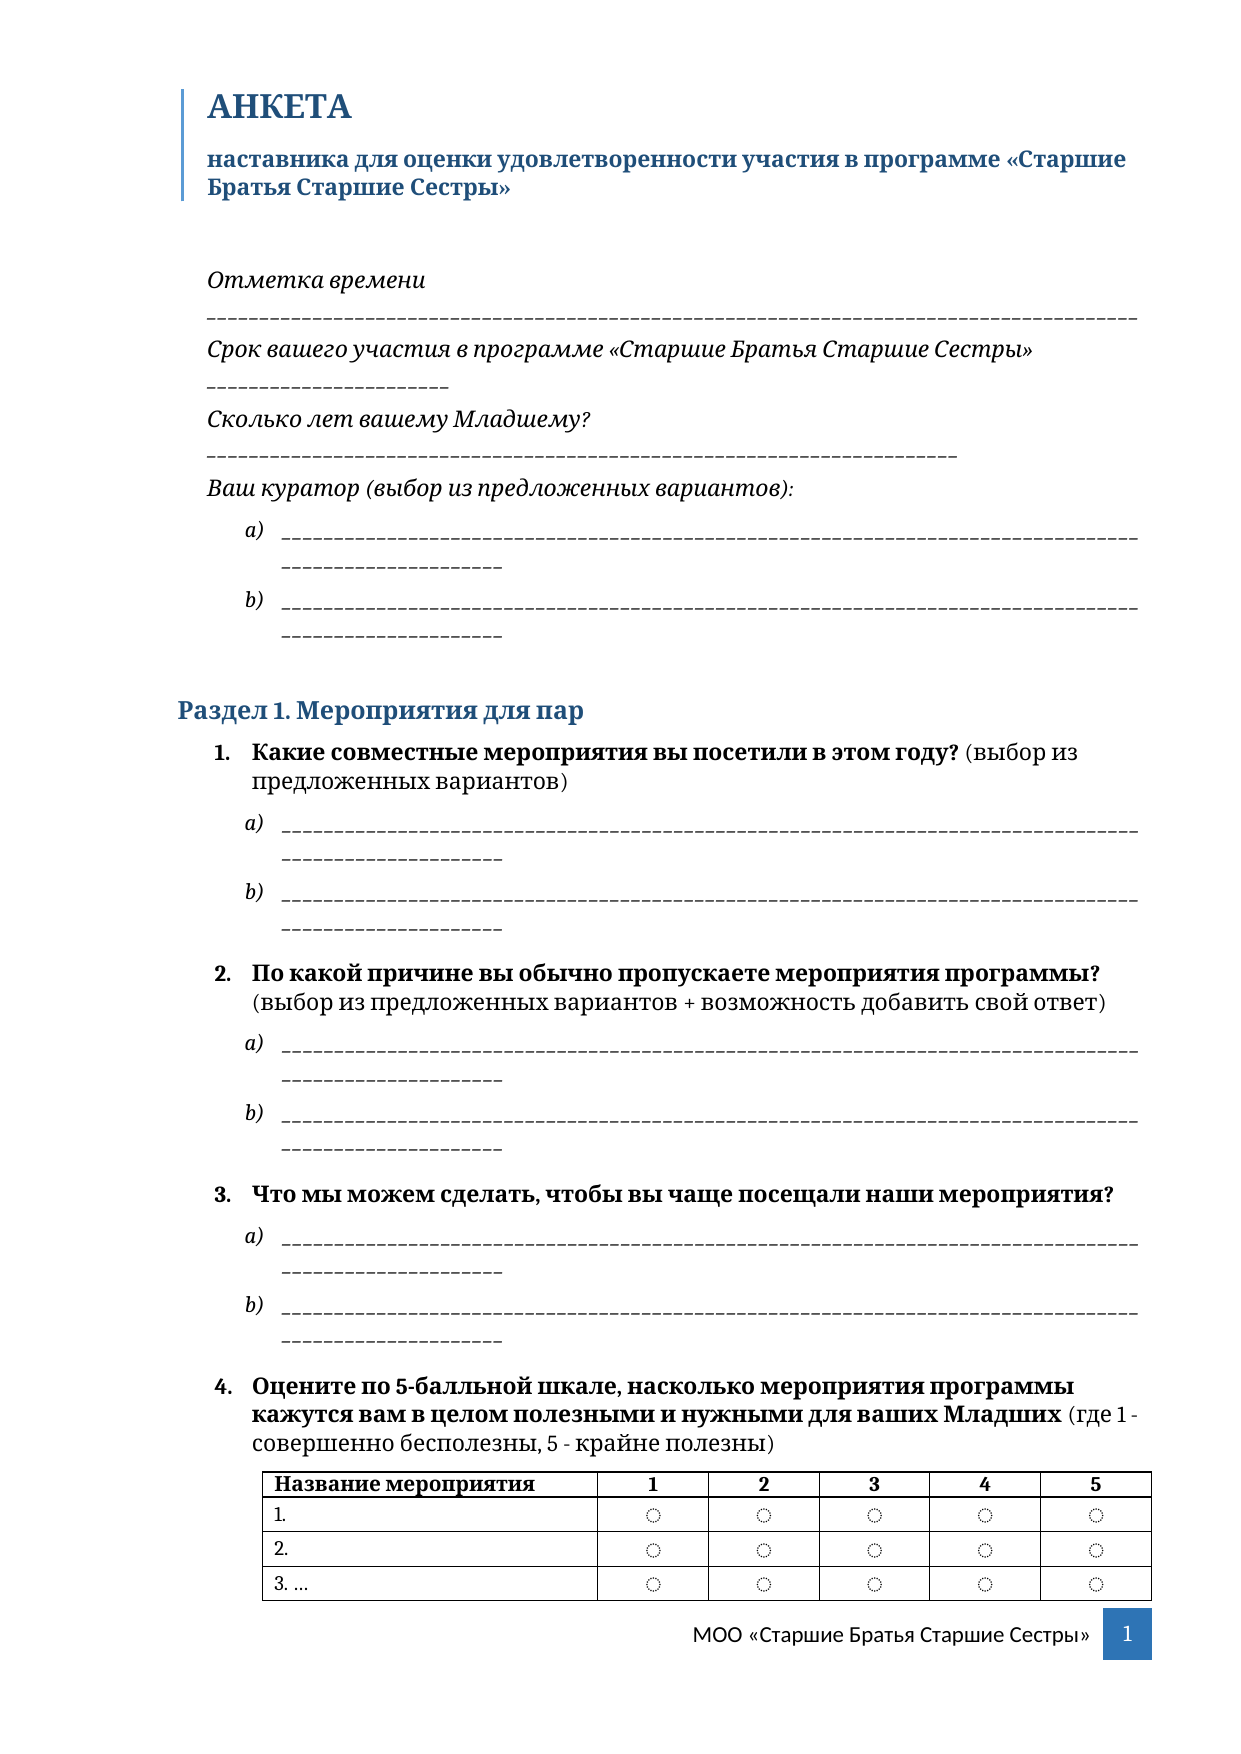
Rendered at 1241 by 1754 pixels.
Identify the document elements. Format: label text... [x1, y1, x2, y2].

table_cell 󠇂 [709, 1532, 819, 1566]
table_cell 󠇂 [709, 1567, 819, 1600]
table_header 3 [820, 1473, 929, 1496]
table_header 4 [930, 1473, 1040, 1496]
table_cell 󠇂 [820, 1498, 929, 1531]
table_cell 1. [263, 1498, 597, 1531]
list Какие совместные мероприятия вы посетили в этом году? (выбор из предложенных вариантов) [214, 740, 1152, 795]
text Срок вашего участия в программе «Старшие Братья Старшие Сестры» _______________________ [207, 337, 1152, 392]
table_cell 󠇂 [1041, 1498, 1151, 1531]
list ______________________________________________________________________________________________________ [244, 1292, 1152, 1347]
text Отметка времени ________________________________________________________________________________________ [207, 268, 1152, 323]
table_header Название мероприятия [263, 1473, 597, 1496]
text Раздел 1. Мероприятия для пар [177, 697, 1152, 725]
table_cell 󠇂 [1041, 1532, 1151, 1566]
table_header 5 [1041, 1473, 1151, 1496]
text Ваш куратор (выбор из предложенных вариантов): [207, 476, 1152, 502]
list Что мы можем сделать, чтобы вы чаще посещали наши мероприятия? [214, 1181, 1152, 1208]
list ______________________________________________________________________________________________________ [244, 809, 1152, 864]
list ______________________________________________________________________________________________________ [244, 879, 1152, 934]
table_cell 󠇂 [598, 1567, 708, 1600]
table_cell 󠇂 [930, 1532, 1040, 1566]
table_cell 󠇂 [820, 1532, 929, 1566]
table_header 1 [598, 1473, 708, 1496]
list ______________________________________________________________________________________________________ [244, 1222, 1152, 1277]
table_cell 󠇂 [930, 1567, 1040, 1600]
list ______________________________________________________________________________________________________ [244, 1099, 1152, 1154]
table_cell 󠇂 [598, 1532, 708, 1566]
list Оцените по 5-балльной шкале, насколько мероприятия программы кажутся вам в целом полезными и нужными для ваших Младших (где 1 - совершенно бесполезны, 5 - крайне полезны) [214, 1374, 1152, 1457]
list ______________________________________________________________________________________________________ [244, 517, 1152, 572]
table_cell 󠇂 [930, 1498, 1040, 1531]
text наставника для оценки удовлетворенности участия в программе «Старшие Братья Старшие Сестры» [184, 147, 1152, 201]
list ______________________________________________________________________________________________________ [244, 1030, 1152, 1085]
table_cell 󠇂 [709, 1498, 819, 1531]
text Сколько лет вашему Младшему? _______________________________________________________________________ [207, 407, 1152, 461]
table_cell 2. [263, 1532, 597, 1566]
table_header 2 [709, 1473, 819, 1496]
table_cell 󠇂 [598, 1498, 708, 1531]
text Анкета [184, 89, 1152, 127]
table_cell 3. … [263, 1567, 597, 1600]
list По какой причине вы обычно пропускаете мероприятия программы? (выбор из предложенных вариантов + возможность добавить свой ответ) [214, 961, 1152, 1016]
table_cell 󠇂 [820, 1567, 929, 1600]
table_cell 󠇂 [1041, 1567, 1151, 1600]
list ______________________________________________________________________________________________________ [244, 586, 1152, 641]
